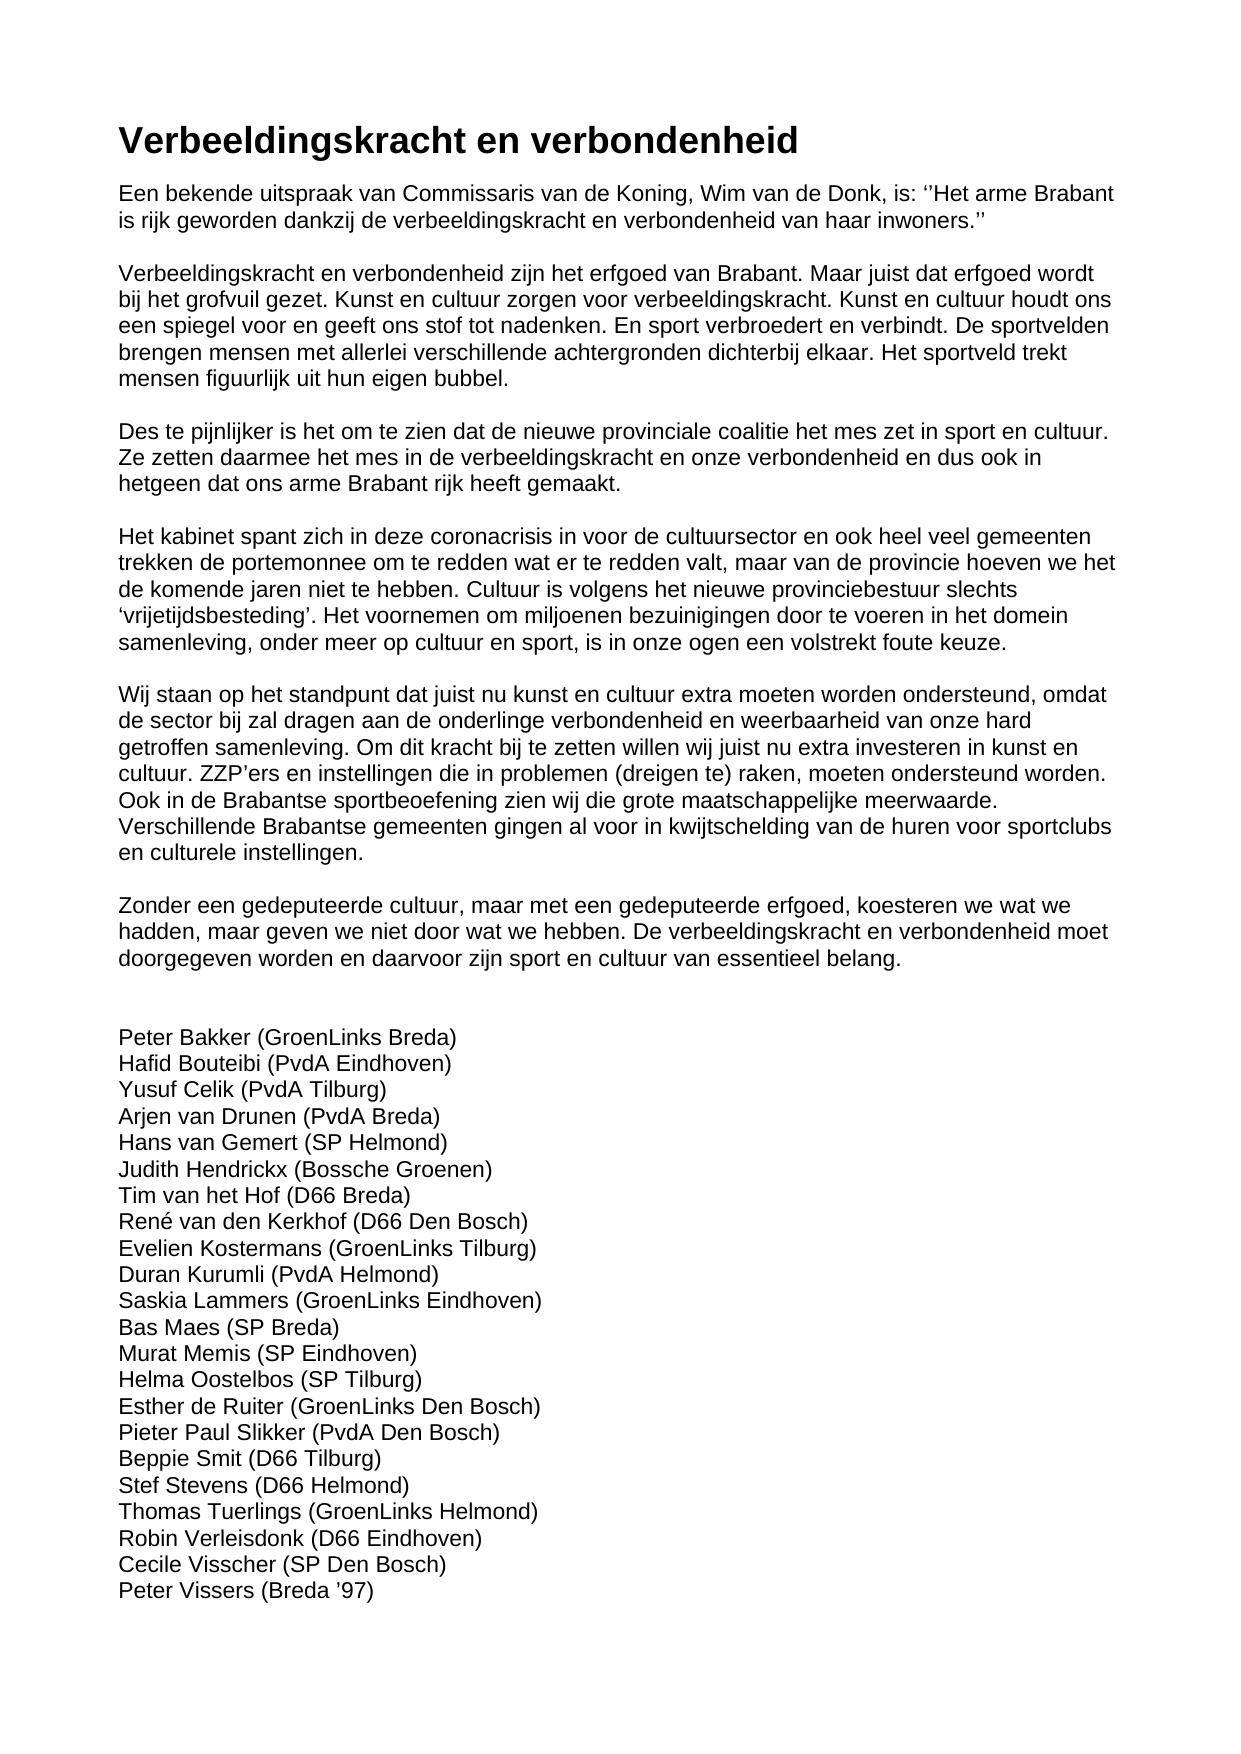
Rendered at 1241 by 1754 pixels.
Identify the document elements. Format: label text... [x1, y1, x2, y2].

text Judith Hendrickx (Bossche Groenen) [118, 1156, 1122, 1182]
text Stef Stevens (D66 Helmond) [118, 1472, 1122, 1498]
text René van den Kerkhof (D66 Den Bosch) [118, 1208, 1122, 1234]
text Thomas Tuerlings (GroenLinks Helmond) [118, 1498, 1122, 1524]
text Hafid Bouteibi (PvdA Eindhoven) [118, 1050, 1122, 1076]
text Saskia Lammers (GroenLinks Eindhoven) [118, 1287, 1122, 1314]
text Des te pijnlijker is het om te zien dat de nieuwe provinciale coalitie het mes zet in sport en cultuur. Ze zetten daarmee het mes in de verbeeldingskracht en onze verbondenheid en dus ook in hetgeen dat ons arme Brabant rijk heeft gemaakt. [118, 418, 1122, 497]
text Esther de Ruiter (GroenLinks Den Bosch) [118, 1393, 1122, 1419]
text Robin Verleisdonk (D66 Eindhoven) [118, 1524, 1122, 1551]
text Een bekende uitspraak van Commissaris van de Koning, Wim van de Donk, is: ‘’Het arme Brabant is rijk geworden dankzij de verbeeldingskracht en verbondenheid van haar inwoners.’’ [118, 180, 1122, 233]
text Peter Bakker (GroenLinks Breda) [118, 1024, 1122, 1050]
text Peter Vissers (Breda ’97) [118, 1577, 1122, 1603]
text Bas Maes (SP Breda) [118, 1314, 1122, 1340]
text Verbeeldingskracht en verbondenheid zijn het erfgoed van Brabant. Maar juist dat erfgoed wordt bij het grofvuil gezet. Kunst en cultuur zorgen voor verbeeldingskracht. Kunst en cultuur houdt ons een spiegel voor en geeft ons stof tot nadenken. En sport verbroedert en verbindt. De sportvelden brengen mensen met allerlei verschillende achtergronden dichterbij elkaar. Het sportveld trekt mensen figuurlijk uit hun eigen bubbel. [118, 259, 1122, 391]
text Arjen van Drunen (PvdA Breda) [118, 1103, 1122, 1129]
text Verbeeldingskracht en verbondenheid [118, 118, 1122, 161]
text Evelien Kostermans (GroenLinks Tilburg) [118, 1234, 1122, 1261]
text Zonder een gedeputeerde cultuur, maar met een gedeputeerde erfgoed, koesteren we wat we hadden, maar geven we niet door wat we hebben. De verbeeldingskracht en verbondenheid moet doorgegeven worden en daarvoor zijn sport en cultuur van essentieel belang. [118, 892, 1122, 971]
text Wij staan op het standpunt dat juist nu kunst en cultuur extra moeten worden ondersteund, omdat de sector bij zal dragen aan de onderlinge verbondenheid en weerbaarheid van onze hard getroffen samenleving. Om dit kracht bij te zetten willen wij juist nu extra investeren in kunst en cultuur. ZZP’ers en instellingen die in problemen (dreigen te) raken, moeten ondersteund worden. Ook in de Brabantse sportbeoefening zien wij die grote maatschappelijke meerwaarde. Verschillende Brabantse gemeenten gingen al voor in kwijtschelding van de huren voor sportclubs en culturele instellingen. [118, 681, 1122, 866]
text Beppie Smit (D66 Tilburg) [118, 1445, 1122, 1472]
text Yusuf Celik (PvdA Tilburg) [118, 1076, 1122, 1103]
text Murat Memis (SP Eindhoven) [118, 1340, 1122, 1366]
text Helma Oostelbos (SP Tilburg) [118, 1366, 1122, 1393]
text Hans van Gemert (SP Helmond) [118, 1129, 1122, 1156]
text Cecile Visscher (SP Den Bosch) [118, 1551, 1122, 1577]
text Tim van het Hof (D66 Breda) [118, 1182, 1122, 1208]
text Duran Kurumli (PvdA Helmond) [118, 1261, 1122, 1287]
text Pieter Paul Slikker (PvdA Den Bosch) [118, 1419, 1122, 1445]
text Het kabinet spant zich in deze coronacrisis in voor de cultuursector en ook heel veel gemeenten trekken de portemonnee om te redden wat er te redden valt, maar van de provincie hoeven we het de komende jaren niet te hebben. Cultuur is volgens het nieuwe provinciebestuur slechts ‘vrijetijdsbesteding’. Het voornemen om miljoenen bezuinigingen door te voeren in het domein samenleving, onder meer op cultuur en sport, is in onze ogen een volstrekt foute keuze. [118, 523, 1122, 655]
